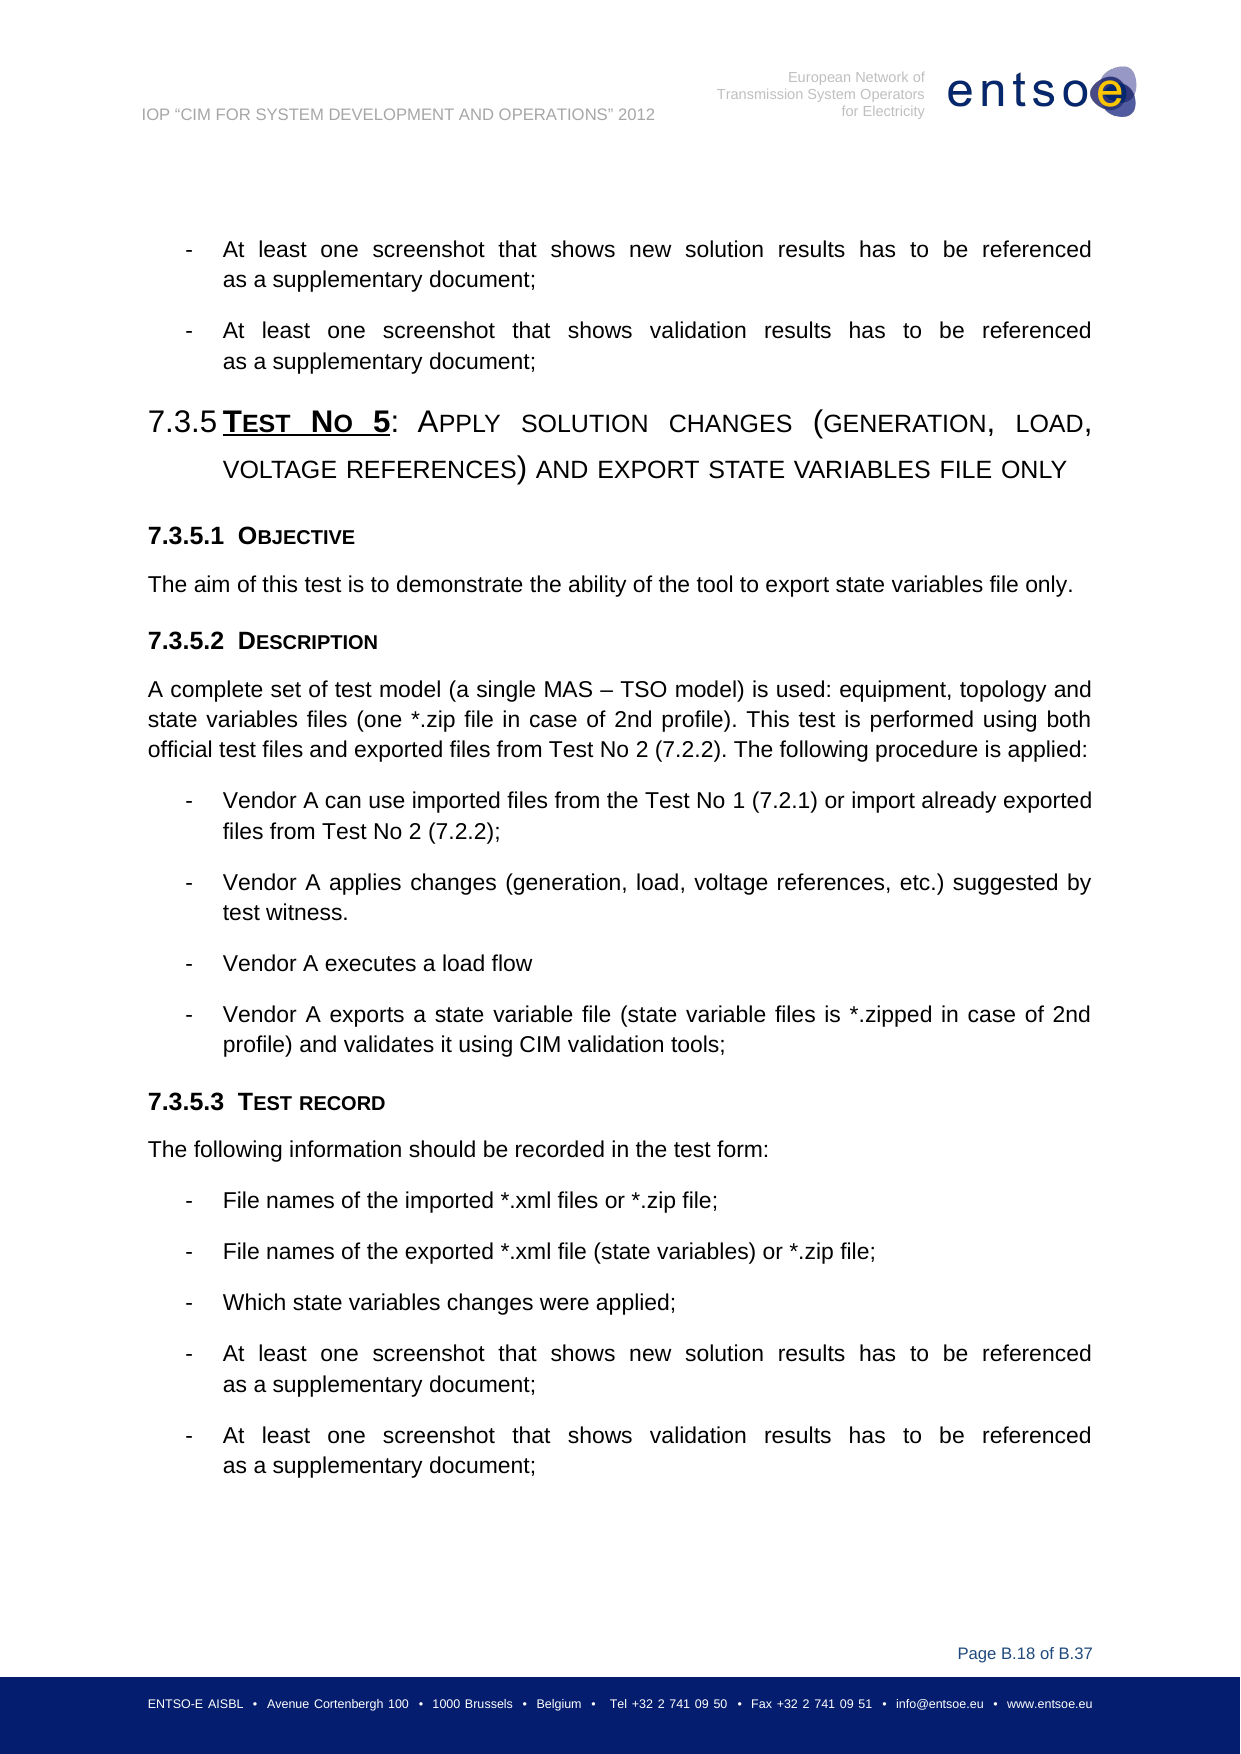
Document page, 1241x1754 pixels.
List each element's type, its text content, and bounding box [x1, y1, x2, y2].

list Which state variables changes were applied; [185, 1289, 1092, 1316]
subtitle Test record [148, 1086, 1092, 1115]
list At least one screenshot that shows validation results has to be referenced as a supplementary document; [185, 1422, 1092, 1478]
list Vendor A executes a load flow [185, 950, 1092, 976]
subtitle Description [148, 626, 1092, 655]
list File names of the imported *.xml files or *.zip file; [185, 1187, 1092, 1214]
list At least one screenshot that shows validation results has to be referenced as a supplementary document; [185, 317, 1092, 374]
text The aim of this test is to demonstrate the ability of the tool to export state variables file only. [148, 571, 1092, 597]
list Vendor A can use imported files from the Test No 1 (7.2.1) or import already exported files from Test No 2 (7.2.2); [185, 787, 1092, 844]
list File names of the exported *.xml file (state variables) or *.zip file; [185, 1238, 1092, 1265]
list Vendor A exports a state variable file (state variable files is *.zipped in case of 2nd profile) and validates it using CIM validation tools; [185, 1001, 1092, 1058]
list Vendor A applies changes (generation, load, voltage references, etc.) suggested by test witness. [185, 869, 1092, 925]
text A complete set of test model (a single – model) is used: equipment, topology and state variables files (one *.zip file in case of 2nd profile). This test is performed using both official test files and exported files from Test No 2 (7.2.2). The following procedure is applied: [148, 676, 1092, 763]
picture [945, 65, 1141, 120]
text The following information should be recorded in the test form: [148, 1136, 1092, 1163]
list At least one screenshot that shows new solution results has to be referenced as a supplementary document; [185, 236, 1092, 293]
subtitle Test No 5: Apply solution changes (generation, load, voltage references) variables only [148, 403, 1092, 486]
subtitle Objective [148, 521, 1092, 550]
list At least one screenshot that shows new solution results has to be referenced as a supplementary document; [185, 1340, 1092, 1397]
